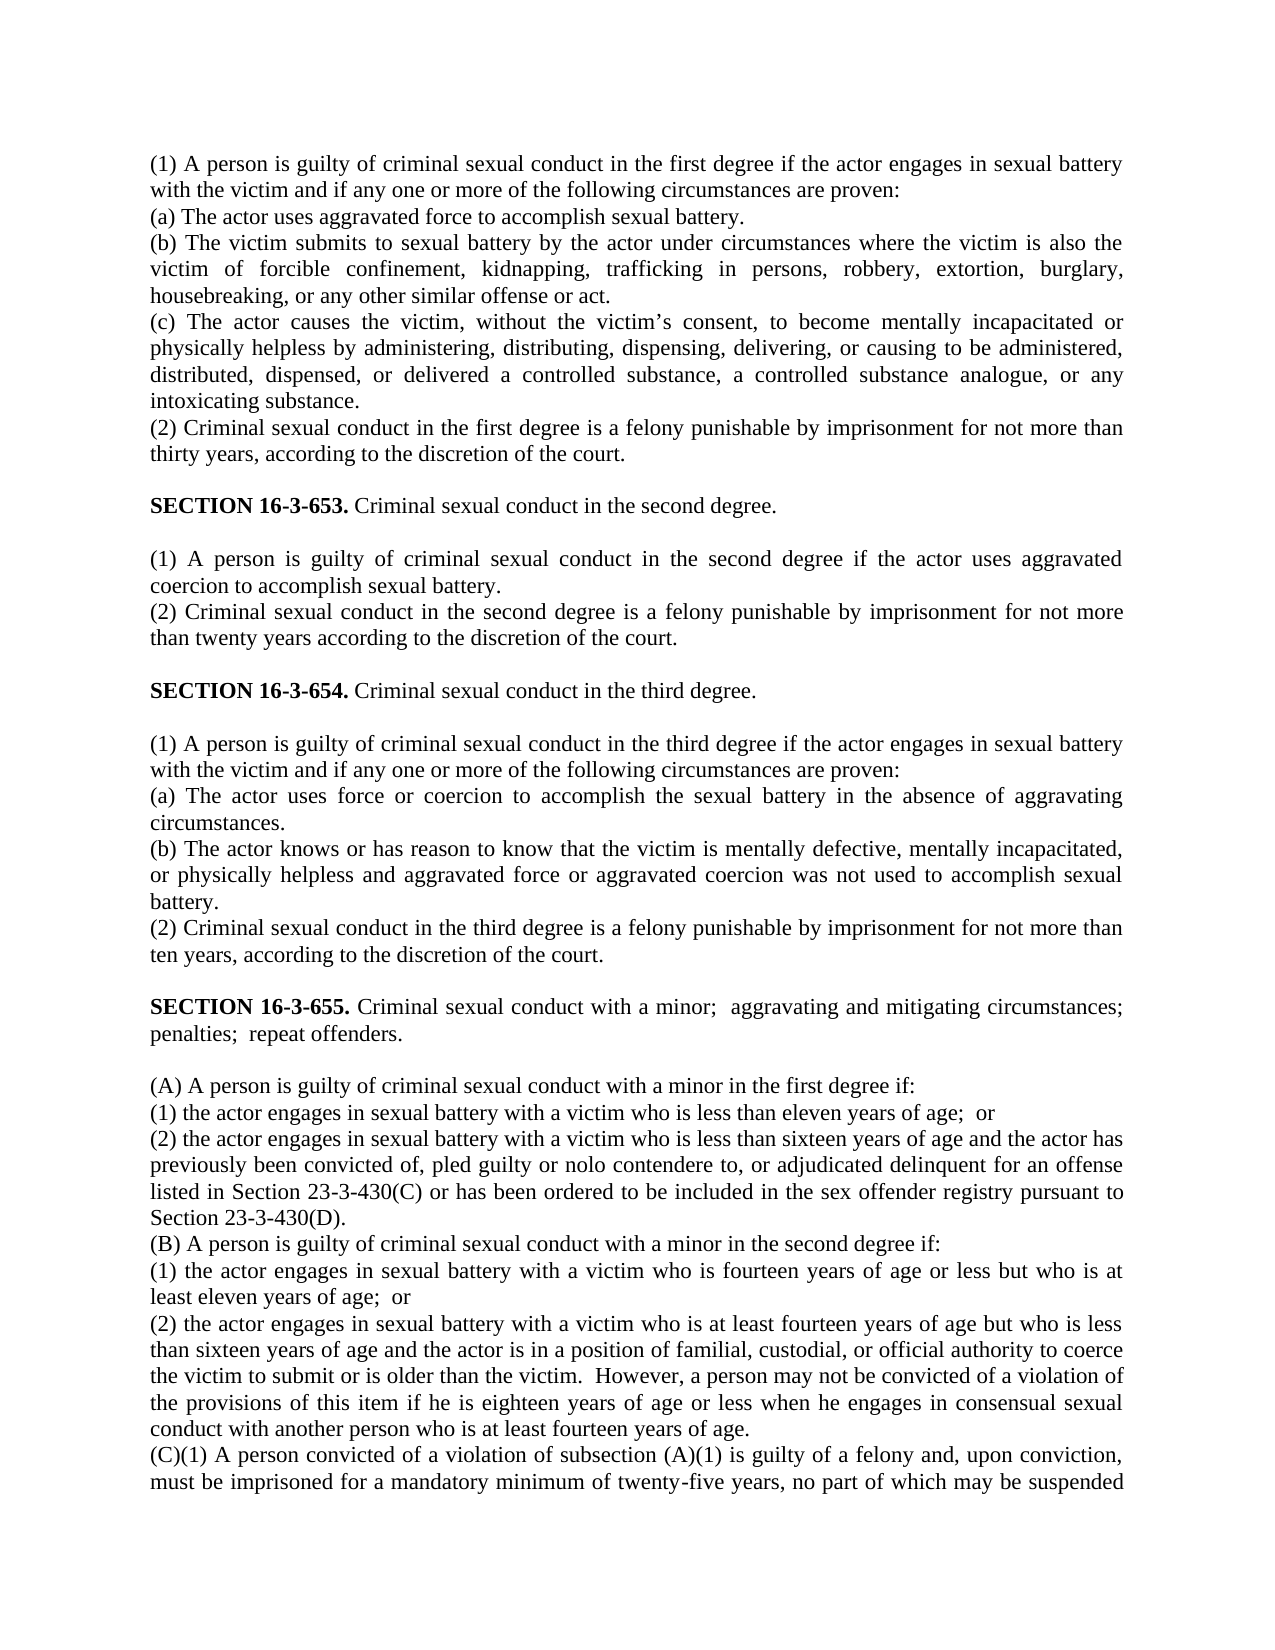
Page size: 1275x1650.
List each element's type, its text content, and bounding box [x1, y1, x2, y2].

text (1) A person is guilty of criminal sexual conduct in the first degree if the actor engages in sexual battery with the victim and if any one or more of the following circumstances are proven: [150, 150, 1125, 203]
text (1) the actor engages in sexual battery with a victim who is fourteen years of age or less but who is at least eleven years of age; or [150, 1257, 1125, 1309]
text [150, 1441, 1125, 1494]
text (1) the actor engages in sexual battery with a victim who is less than eleven years of age; or [150, 1099, 1125, 1125]
text (2) the actor engages in sexual battery with a victim who is less than sixteen years of age and the actor has previously been convicted of, pled guilty or nolo contendere to, or adjudicated delinquent for an offense listed in Section 23-3-430(C) or has been ordered to be included in the sex offender registry pursuant to Section 23-3-430(D). [150, 1125, 1125, 1231]
text (1) A person is guilty of criminal sexual conduct in the third degree if the actor engages in sexual battery with the victim and if any one or more of the following circumstances are proven: [150, 730, 1125, 782]
text (2) Criminal sexual conduct in the second degree is a felony punishable by imprisonment for not more than twenty years according to the discretion of the court. [150, 598, 1125, 651]
text (a) The actor uses aggravated force to accomplish sexual battery. [150, 203, 1125, 229]
text (b) The actor knows or has reason to know that the victim is mentally defective, mentally incapacitated, or physically helpless and aggravated force or aggravated coercion was not used to accomplish sexual battery. [150, 835, 1125, 914]
text SECTION 16-3-655. Criminal sexual conduct with a minor; aggravating and mitigating circumstances; penalties; repeat offenders. [150, 993, 1125, 1046]
text SECTION 16-3-653. Criminal sexual conduct in the second degree. [150, 493, 1125, 519]
text (c) The actor causes the victim, without the victim’s consent, to become mentally incapacitated or physically helpless by administering, distributing, dispensing, delivering, or causing to be administered, distributed, dispensed, or delivered a controlled substance, a controlled substance analogue, or any intoxicating substance. [150, 308, 1125, 413]
text (2) Criminal sexual conduct in the first degree is a felony punishable by imprisonment for not more than thirty years, according to the discretion of the court. [150, 413, 1125, 466]
text (a) The actor uses force or coercion to accomplish the sexual battery in the absence of aggravating circumstances. [150, 782, 1125, 835]
text (b) The victim submits to sexual battery by the actor under circumstances where the victim is also the victim of forcible confinement, kidnapping, trafficking in persons, robbery, extortion, burglary, housebreaking, or any other similar offense or act. [150, 229, 1125, 308]
text (B) A person is guilty of criminal sexual conduct with a minor in the second degree if: [150, 1231, 1125, 1257]
text (2) Criminal sexual conduct in the third degree is a felony punishable by imprisonment for not more than ten years, according to the discretion of the court. [150, 914, 1125, 967]
text (A) A person is guilty of criminal sexual conduct with a minor in the first degree if: [150, 1072, 1125, 1099]
text (2) the actor engages in sexual battery with a victim who is at least fourteen years of age but who is less than sixteen years of age and the actor is in a position of familial, custodial, or official authority to coerce the victim to submit or is older than the victim. However, a person may not be convicted of a violation of the provisions of this item if he is eighteen years of age or less when he engages in consensual sexual conduct with another person who is at least fourteen years of age. [150, 1309, 1125, 1441]
text SECTION 16-3-654. Criminal sexual conduct in the third degree. [150, 677, 1125, 703]
text (1) A person is guilty of criminal sexual conduct in the second degree if the actor uses aggravated coercion to accomplish sexual battery. [150, 545, 1125, 598]
